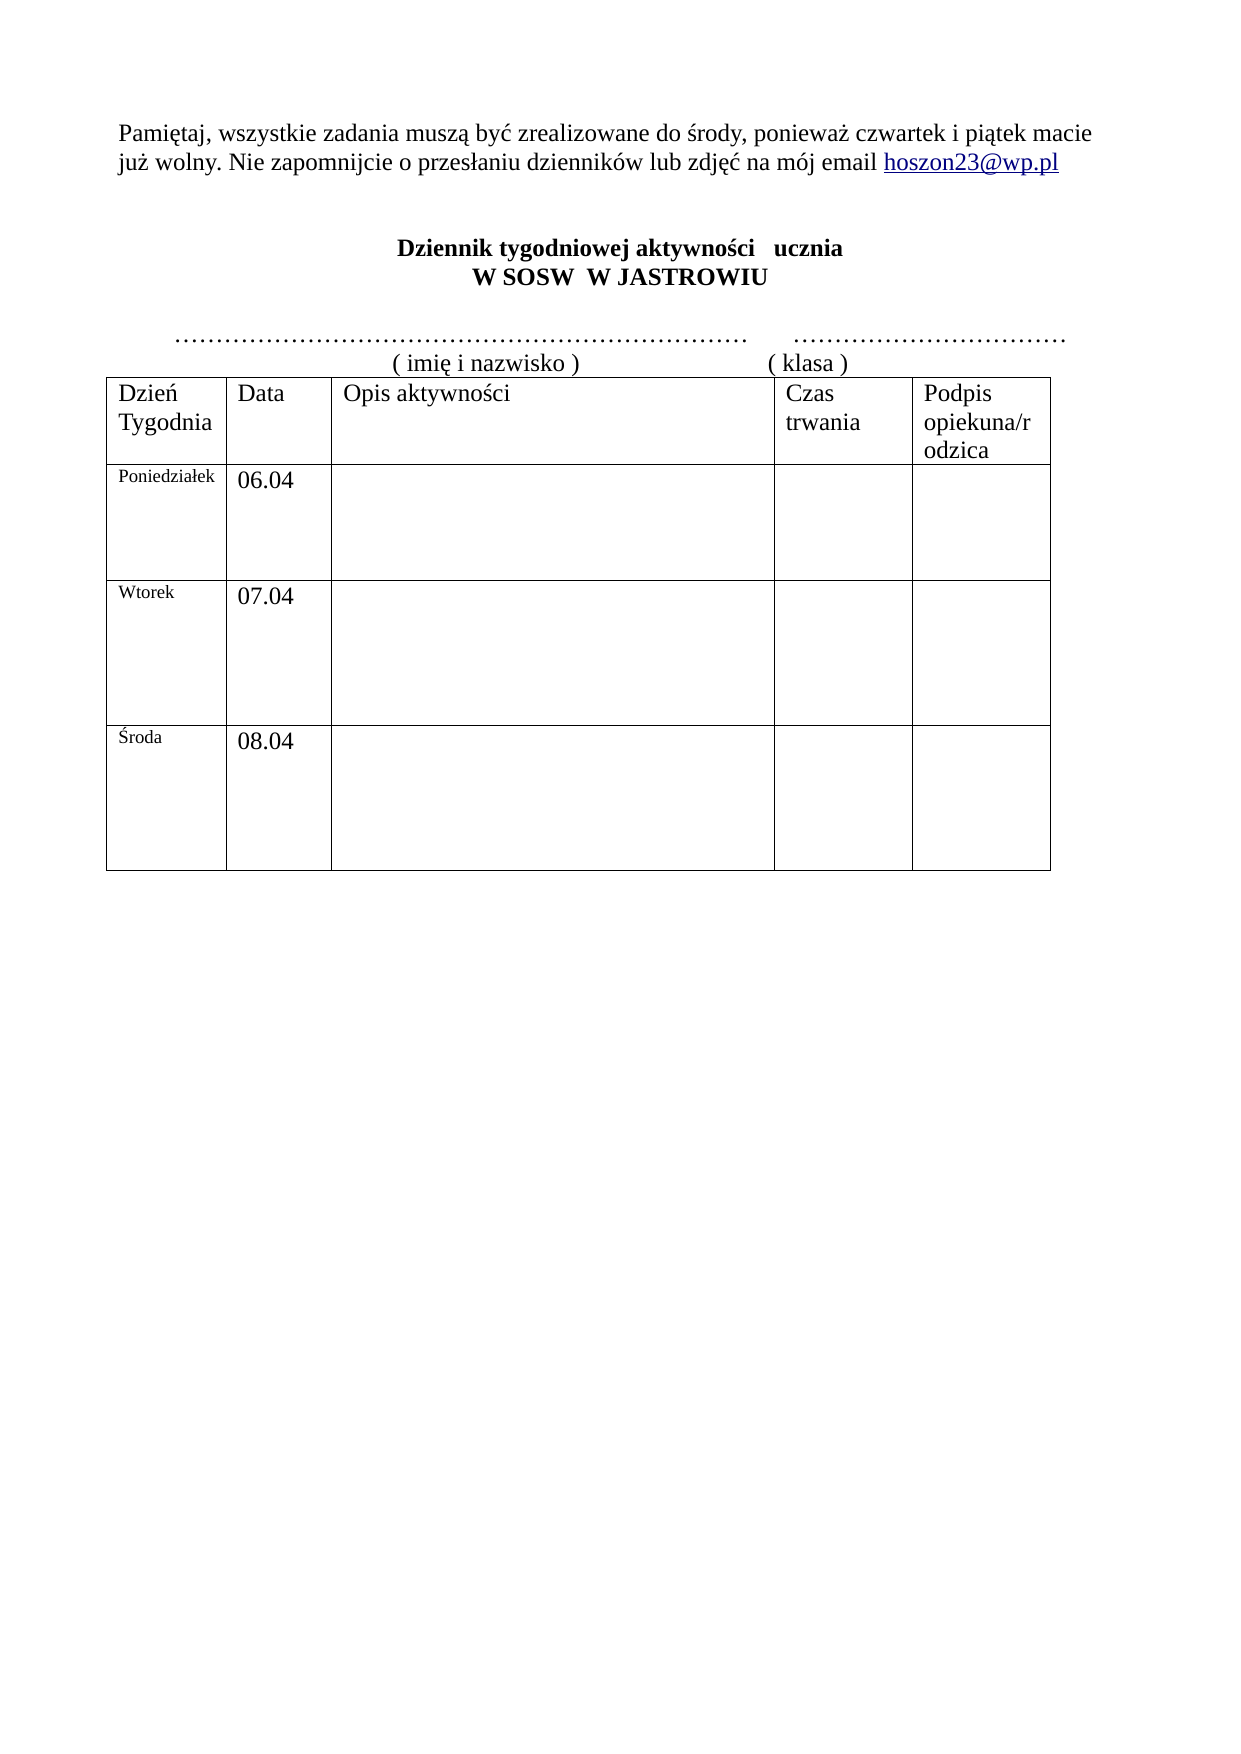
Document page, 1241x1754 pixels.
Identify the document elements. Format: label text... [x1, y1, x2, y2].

table_cell Środa [107, 726, 226, 870]
table_cell [332, 726, 774, 870]
table_cell 06.04 [227, 465, 331, 580]
table_cell Poniedziałek [107, 465, 226, 580]
table_cell [775, 465, 912, 580]
table_cell 07.04 [227, 581, 331, 725]
table_cell [913, 581, 1050, 725]
text …………………………………………………………… …………………………… [118, 319, 1122, 348]
text Pamiętaj, wszystkie zadania muszą być zrealizowane do środy, ponieważ czwartek i piątek macie już wolny. Nie zapomnijcie o przesłaniu dzienników lub zdjęć na mój email hoszon23@wp.pl [118, 118, 1122, 176]
table_header Opis aktywności [332, 378, 774, 464]
table_header Podpis opiekuna/rodzica [913, 378, 1050, 464]
table_cell [775, 726, 912, 870]
text W SOSW W JASTROWIU [118, 262, 1122, 291]
table_cell [913, 465, 1050, 580]
table_header Czas trwania [775, 378, 912, 464]
table_cell [775, 581, 912, 725]
table_header Data [227, 378, 331, 464]
table_cell 08.04 [227, 726, 331, 870]
table_cell Wtorek [107, 581, 226, 725]
table_cell [332, 465, 774, 580]
table_cell [332, 581, 774, 725]
table_header Dzień Tygodnia [107, 378, 226, 464]
text Dziennik tygodniowej aktywności ucznia [118, 233, 1122, 262]
text ( imię i nazwisko ) ( klasa ) [118, 348, 1122, 377]
table_cell [913, 726, 1050, 870]
